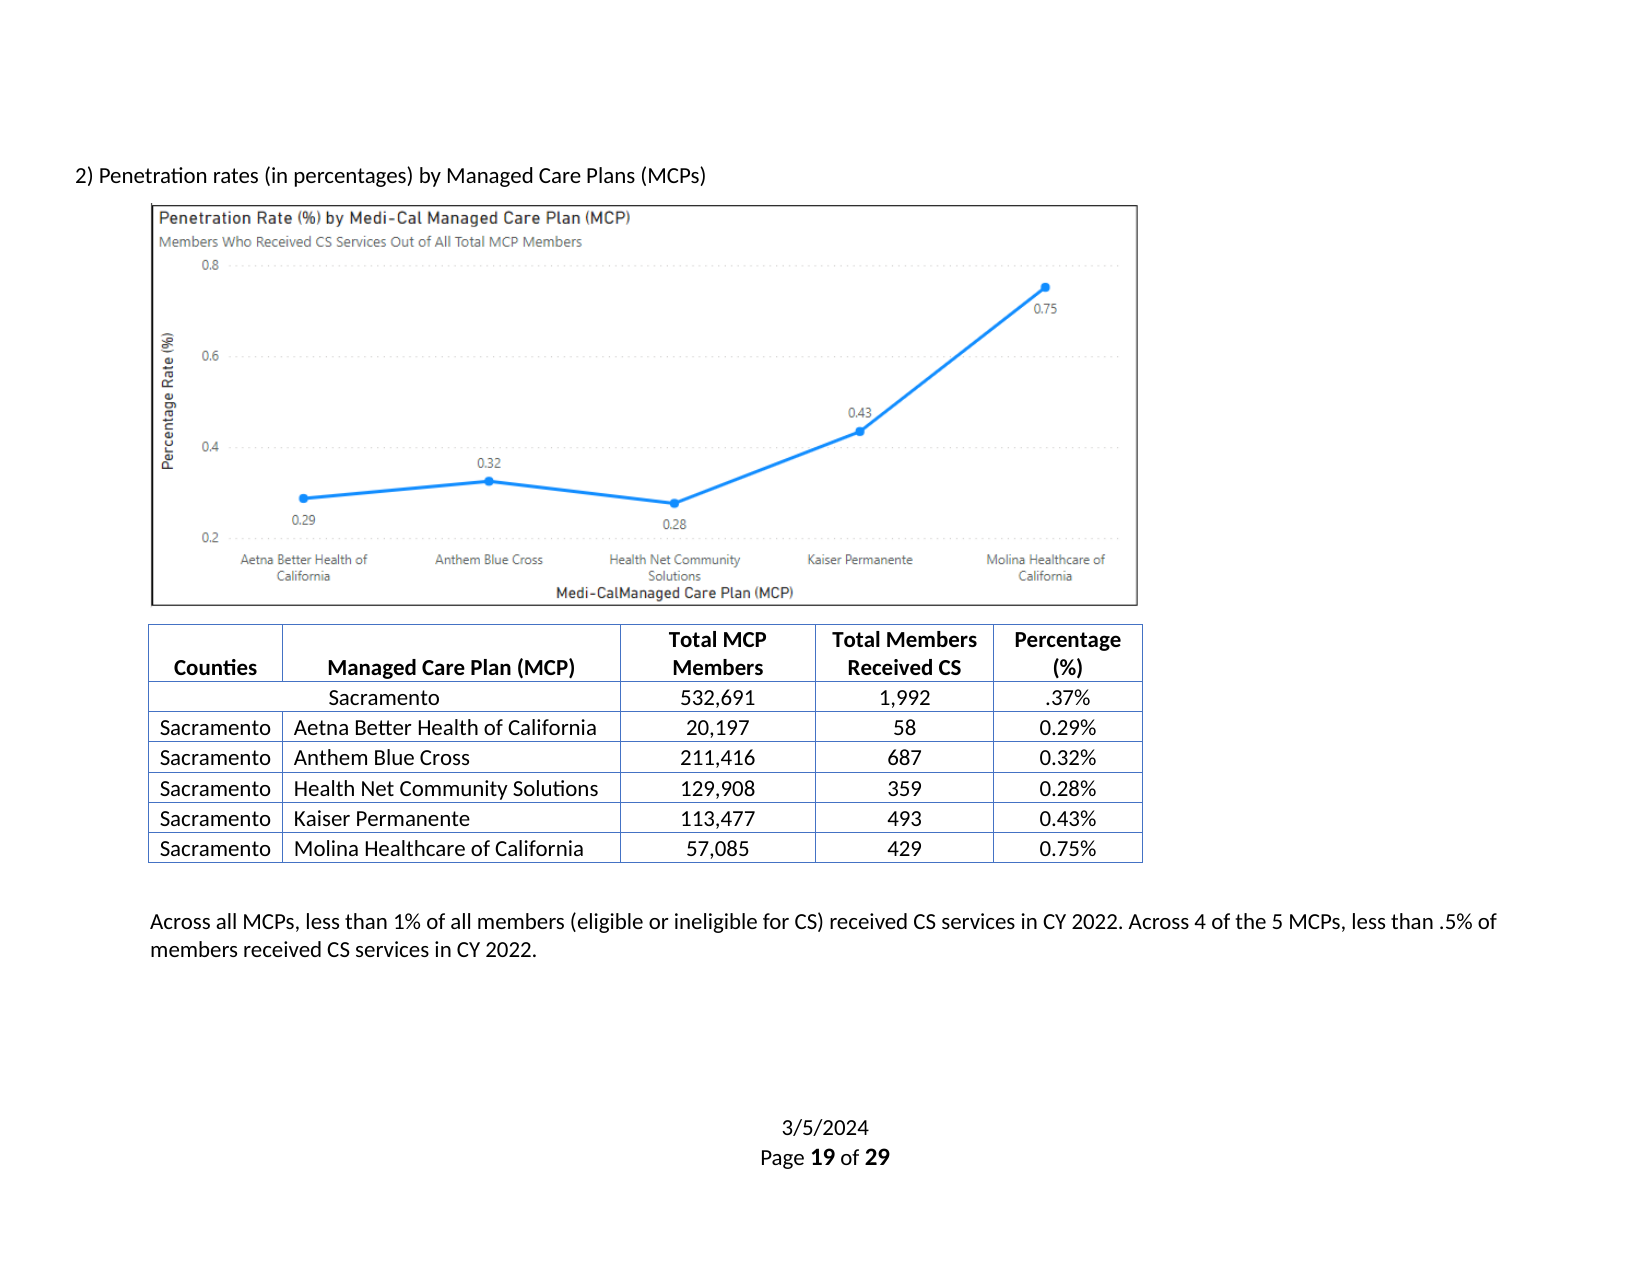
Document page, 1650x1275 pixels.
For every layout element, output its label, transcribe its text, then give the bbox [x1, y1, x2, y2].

table_cell Molina Healthcare of California [283, 833, 620, 862]
table_cell 687 [816, 742, 993, 771]
text Across all MCPs, less than 1% of all members (eligible or ineligible for CS) received CS services in CY 2022. Across 4 of the 5 MCPs, less than .5% of members received CS services in CY 2022. [150, 907, 1575, 963]
table_cell 532,691 [621, 682, 815, 711]
table_header Percentage (%) [994, 625, 1142, 681]
table_cell 58 [816, 712, 993, 741]
table_cell Sacramento [149, 712, 282, 741]
table_cell Sacramento [149, 682, 620, 711]
table_cell 211,416 [621, 742, 815, 771]
table_header Counties [149, 625, 282, 681]
table_header Total Members Received CS [816, 625, 993, 681]
table_cell Sacramento [149, 742, 282, 771]
table_cell 429 [816, 833, 993, 862]
table_cell 20,197 [621, 712, 815, 741]
table_cell 113,477 [621, 803, 815, 832]
table_cell 493 [816, 803, 993, 832]
table_cell 0.75% [994, 833, 1142, 862]
table_cell Health Net Community Solutions [283, 773, 620, 802]
table_cell 0.43% [994, 803, 1142, 832]
table_cell Kaiser Permanente [283, 803, 620, 832]
table_cell Sacramento [149, 803, 282, 832]
table_header Total MCP Members [621, 625, 815, 681]
table_cell Sacramento [149, 833, 282, 862]
table_cell 0.28% [994, 773, 1142, 802]
table_cell 57,085 [621, 833, 815, 862]
table_cell .37% [994, 682, 1142, 711]
table_cell Sacramento [149, 773, 282, 802]
table_cell 0.29% [994, 712, 1142, 741]
table_cell 0.32% [994, 742, 1142, 771]
table_cell 129,908 [621, 773, 815, 802]
table_header Managed Care Plan (MCP) [283, 625, 620, 681]
table_cell 1,992 [816, 682, 993, 711]
table_cell Aetna Better Health of California [283, 712, 620, 741]
subtitle 2) Penetration rates (in percentages) by Managed Care Plans (MCPs) [75, 162, 1575, 190]
picture [150, 203, 1139, 608]
table_cell 359 [816, 773, 993, 802]
table_cell Anthem Blue Cross [283, 742, 620, 771]
